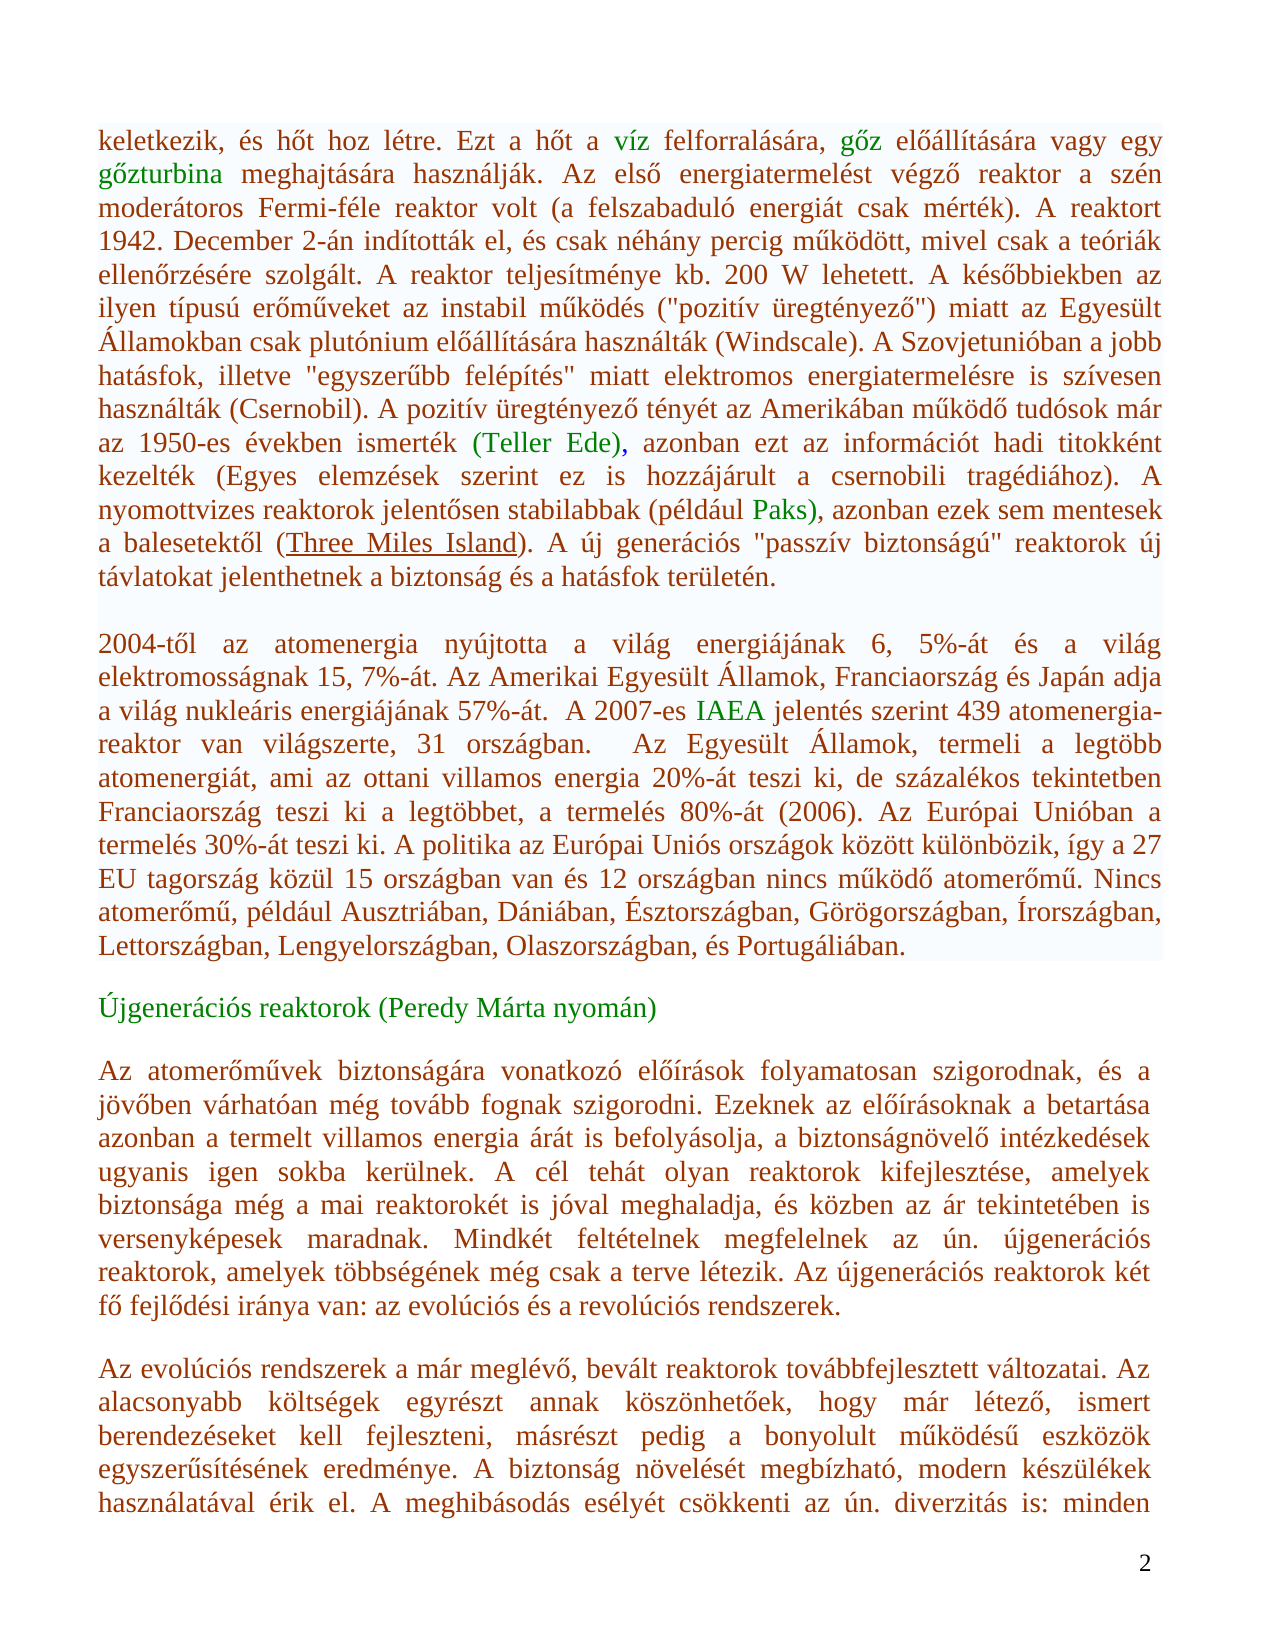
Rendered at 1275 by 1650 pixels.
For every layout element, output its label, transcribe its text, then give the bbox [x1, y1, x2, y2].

text Újgenerációs reaktorok (Peredy Márta nyomán) [98, 991, 1152, 1024]
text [98, 1351, 1152, 1518]
text 2004-től az atomenergia nyújtotta a világ energiájának 6, 5%-át és a világ elektromosságnak 15, 7%-át. Az Amerikai Egyesült Államok, Franciaország és Japán adja a világ nukleáris energiájának 57%-át. A 2007-es IAEA jelentés szerint 439 atomenergia-reaktor van világszerte, 31 országban. Az Egyesült Államok, termeli a legtöbb atomenergiát, ami az ottani villamos energia 20%-át teszi ki, de százalékos tekintetben Franciaország teszi ki a legtöbbet, a termelés 80%-át (2006). Az Európai Unióban a termelés 30%-át teszi ki. A politika az Európai Uniós országok között különbözik, így a 27 EU tagország közül 15 országban van és 12 országban nincs működő atomerőmű. Nincs atomerőmű, például Ausztriában, Dániában, Észtországban, Görögországban, Írországban, Lettországban, Lengyelországban, Olaszországban, és Portugáliában. [98, 626, 1163, 961]
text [98, 123, 1163, 592]
text Az atomerőművek biztonságára vonatkozó előírások folyamatosan szigorodnak, és a jövőben várhatóan még tovább fognak szigorodni. Ezeknek az előírásoknak a betartása azonban a termelt villamos energia árát is befolyásolja, a biztonságnövelő intézkedések ugyanis igen sokba kerülnek. A cél tehát olyan reaktorok kifejlesztése, amelyek biztonsága még a mai reaktorokét is jóval meghaladja, és közben az ár tekintetében is versenyképesek maradnak. Mindkét feltételnek megfelelnek az ún. újgenerációs reaktorok, amelyek többségének még csak a terve létezik. Az újgenerációs reaktorok két fő fejlődési iránya van: az evolúciós és a revolúciós rendszerek. [98, 1053, 1152, 1322]
